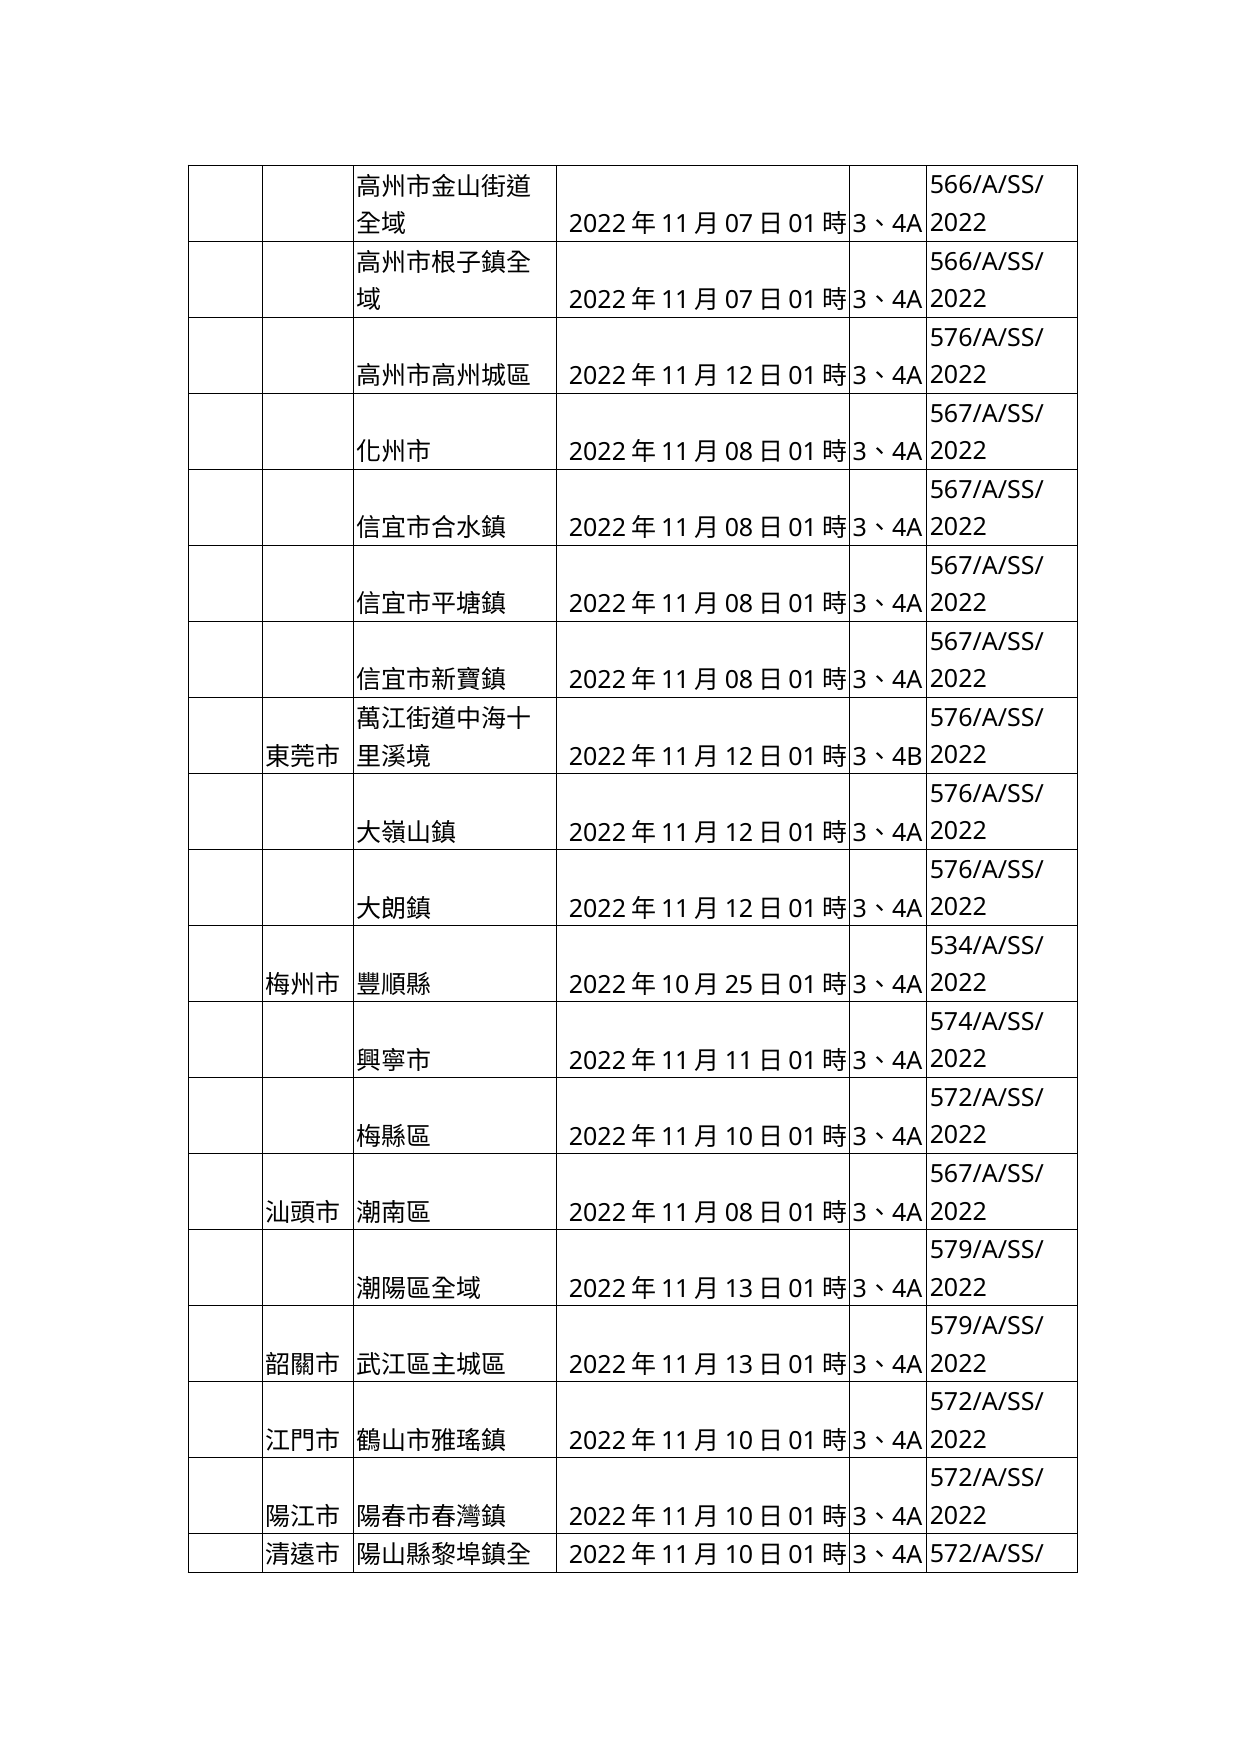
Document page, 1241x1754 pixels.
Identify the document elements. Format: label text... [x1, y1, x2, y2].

table_cell [263, 850, 353, 925]
table_cell [189, 774, 262, 849]
table_cell 2022年11月07日01時 [557, 242, 849, 317]
table_cell 2022年11月08日01時 [557, 622, 849, 697]
table_cell 2022年10月25日01時 [557, 926, 849, 1001]
table_cell 3、4A [850, 166, 926, 241]
table_cell 2022年11月11日01時 [557, 1002, 849, 1077]
table_cell 567/A/SS/2022 [927, 546, 1077, 621]
table_cell [189, 1306, 262, 1381]
table_cell 陽江市 [263, 1458, 353, 1533]
table_cell 3、4A [850, 242, 926, 317]
table_cell [189, 1458, 262, 1533]
table_cell 3、4A [850, 318, 926, 393]
table_cell 567/A/SS/2022 [927, 470, 1077, 545]
table_cell 3、4A [850, 1458, 926, 1533]
table_cell 3、4A [850, 546, 926, 621]
table_cell 579/A/SS/2022 [927, 1230, 1077, 1305]
table_cell 567/A/SS/2022 [927, 1154, 1077, 1229]
table_cell 2022年11月08日01時 [557, 470, 849, 545]
table_cell 興寧市 [354, 1002, 556, 1077]
table_cell 567/A/SS/2022 [927, 394, 1077, 469]
table_cell 豐順縣 [354, 926, 556, 1001]
table_cell 566/A/SS/2022 [927, 242, 1077, 317]
table_cell 高州市高州城區 [354, 318, 556, 393]
table_cell 3、4A [850, 1534, 926, 1572]
table_cell 信宜市新寶鎮 [354, 622, 556, 697]
table_cell 萬江街道中海十里溪境 [354, 698, 556, 773]
table_cell [263, 1230, 353, 1305]
table_cell 汕頭市 [263, 1154, 353, 1229]
table_cell 信宜市平塘鎮 [354, 546, 556, 621]
table_cell 高州市金山街道全域 [354, 166, 556, 241]
table_cell 2022年11月10日01時 [557, 1078, 849, 1153]
table_cell [263, 1078, 353, 1153]
table_cell 2022年11月08日01時 [557, 1154, 849, 1229]
table_cell 鶴山市雅瑤鎮 [354, 1382, 556, 1457]
table_cell 東莞市 [263, 698, 353, 773]
table_cell 2022年11月12日01時 [557, 850, 849, 925]
table_cell 2022年11月12日01時 [557, 774, 849, 849]
table_cell [189, 926, 262, 1001]
table_cell 3、4A [850, 1306, 926, 1381]
table_cell 武江區主城區 [354, 1306, 556, 1381]
table_cell 潮南區 [354, 1154, 556, 1229]
table_cell 3、4A [850, 774, 926, 849]
table_cell [189, 242, 262, 317]
table_cell 3、4B [850, 698, 926, 773]
table_cell [263, 318, 353, 393]
table_cell 2022年11月10日01時 [557, 1458, 849, 1533]
table_cell 572/A/SS/2022 [927, 1534, 1077, 1572]
table_cell [263, 470, 353, 545]
table_cell 576/A/SS/2022 [927, 774, 1077, 849]
table_cell [263, 394, 353, 469]
table_cell 3、4A [850, 622, 926, 697]
table_cell [263, 1002, 353, 1077]
table_cell 大朗鎮 [354, 850, 556, 925]
table_cell [189, 318, 262, 393]
table_cell [189, 1078, 262, 1153]
table_cell 3、4A [850, 470, 926, 545]
table_cell 清遠市 [263, 1534, 353, 1572]
table_cell 576/A/SS/2022 [927, 698, 1077, 773]
table_cell 567/A/SS/2022 [927, 622, 1077, 697]
table_cell [263, 242, 353, 317]
table_cell 高州市根子鎮全域 [354, 242, 556, 317]
table_cell 梅州市 [263, 926, 353, 1001]
table_cell 2022年11月10日01時 [557, 1534, 849, 1572]
table_cell 3、4A [850, 850, 926, 925]
table_cell 3、4A [850, 1154, 926, 1229]
table_cell 574/A/SS/2022 [927, 1002, 1077, 1077]
table_cell [189, 698, 262, 773]
table_cell 2022年11月10日01時 [557, 1382, 849, 1457]
table_cell 3、4A [850, 1230, 926, 1305]
table_cell [189, 1230, 262, 1305]
table_cell 2022年11月08日01時 [557, 394, 849, 469]
table_cell 2022年11月12日01時 [557, 318, 849, 393]
table_cell 566/A/SS/2022 [927, 166, 1077, 241]
table_cell [189, 1002, 262, 1077]
table_cell 3、4A [850, 394, 926, 469]
table_cell [263, 546, 353, 621]
table_cell 579/A/SS/2022 [927, 1306, 1077, 1381]
table_cell [189, 1382, 262, 1457]
table_cell 3、4A [850, 926, 926, 1001]
table_cell 534/A/SS/2022 [927, 926, 1077, 1001]
table_cell 韶關市 [263, 1306, 353, 1381]
table_cell 3、4A [850, 1078, 926, 1153]
table_cell 大嶺山鎮 [354, 774, 556, 849]
table_cell [189, 546, 262, 621]
table_cell 化州市 [354, 394, 556, 469]
table_cell 2022年11月12日01時 [557, 698, 849, 773]
table_cell 信宜市合水鎮 [354, 470, 556, 545]
table_cell 陽山縣黎埠鎮全域 [354, 1534, 556, 1572]
table_cell 2022年11月13日01時 [557, 1306, 849, 1381]
table_cell 梅縣區 [354, 1078, 556, 1153]
table_cell 3、4A [850, 1002, 926, 1077]
table_cell [263, 166, 353, 241]
table_cell 572/A/SS/2022 [927, 1458, 1077, 1533]
table_cell [189, 166, 262, 241]
table_cell [189, 470, 262, 545]
table_cell [189, 622, 262, 697]
table_cell 576/A/SS/2022 [927, 318, 1077, 393]
table_cell [189, 1534, 262, 1572]
table_cell 572/A/SS/2022 [927, 1078, 1077, 1153]
table_cell 576/A/SS/2022 [927, 850, 1077, 925]
table_cell 潮陽區全域 [354, 1230, 556, 1305]
table_cell [189, 1154, 262, 1229]
table_cell 江門市 [263, 1382, 353, 1457]
table_cell [263, 774, 353, 849]
table_cell 2022年11月08日01時 [557, 546, 849, 621]
table_cell 2022年11月13日01時 [557, 1230, 849, 1305]
table_cell 2022年11月07日01時 [557, 166, 849, 241]
table_cell [189, 394, 262, 469]
table_cell [263, 622, 353, 697]
table_cell [189, 850, 262, 925]
table_cell 572/A/SS/2022 [927, 1382, 1077, 1457]
table_cell 3、4A [850, 1382, 926, 1457]
table_cell 陽春市春灣鎮 [354, 1458, 556, 1533]
